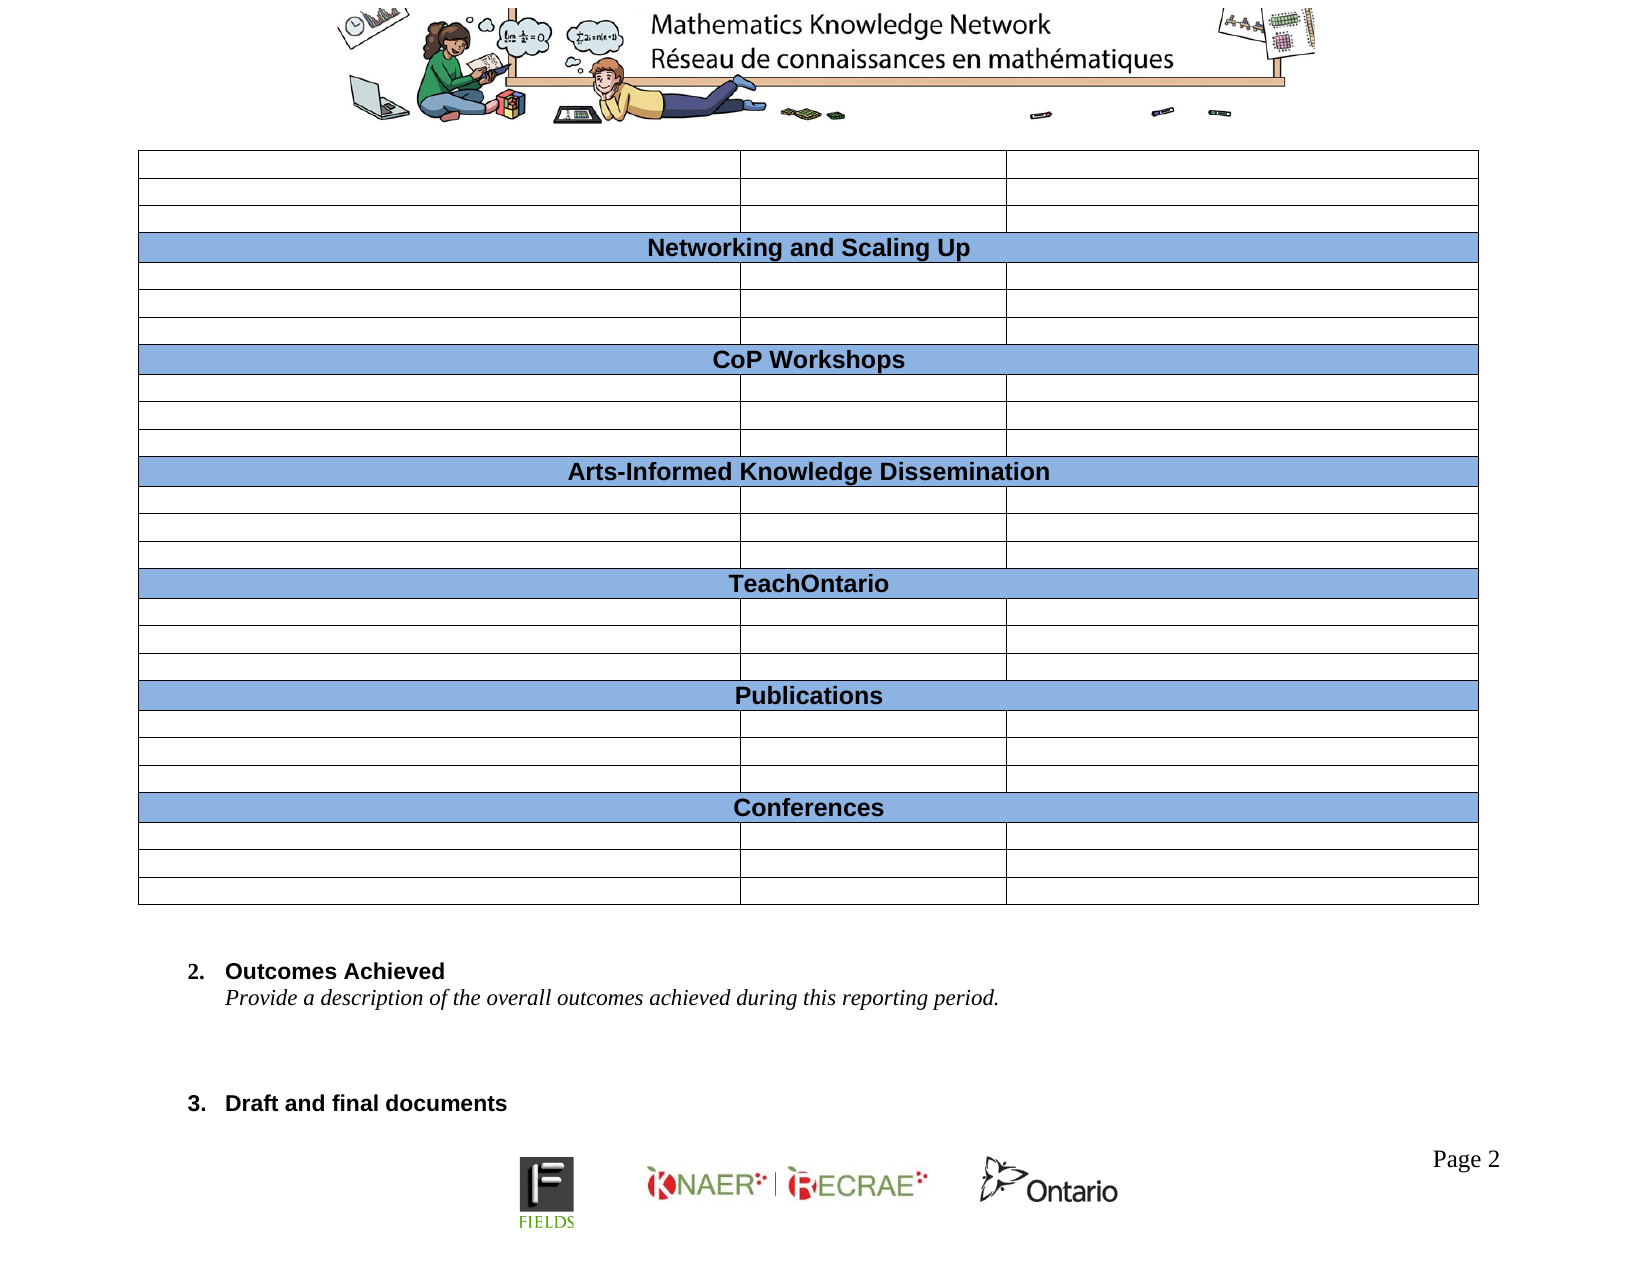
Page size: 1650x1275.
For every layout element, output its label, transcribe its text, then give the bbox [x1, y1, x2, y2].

table_cell [139, 430, 740, 456]
table_cell Networking and Scaling Up [139, 233, 1478, 262]
table_cell [741, 823, 1006, 849]
table_cell [139, 654, 740, 680]
table_cell [741, 599, 1006, 625]
table_cell [1007, 206, 1478, 232]
picture [644, 1155, 930, 1218]
table_cell [1007, 402, 1478, 429]
table_cell [1007, 542, 1478, 568]
table_cell [1007, 626, 1478, 653]
picture [977, 1144, 1120, 1221]
table_cell [1007, 654, 1478, 680]
table_cell [1007, 375, 1478, 401]
table_cell [741, 430, 1006, 456]
table_cell [741, 402, 1006, 429]
table_cell [741, 654, 1006, 680]
table_cell [1007, 179, 1478, 205]
table_cell [1007, 514, 1478, 541]
table_cell [741, 766, 1006, 792]
table_cell [1007, 318, 1478, 344]
table_cell [139, 402, 740, 429]
table_cell [741, 263, 1006, 289]
table_cell [741, 850, 1006, 877]
table_cell [139, 151, 740, 177]
table_cell [1007, 430, 1478, 456]
table_cell [741, 179, 1006, 205]
table_cell [139, 263, 740, 289]
table_cell [139, 375, 740, 401]
table_cell [741, 711, 1006, 737]
table_cell [741, 206, 1006, 232]
table_cell [1007, 878, 1478, 904]
table_cell [1007, 738, 1478, 765]
table_cell Arts-Informed Knowledge Dissemination [139, 457, 1478, 486]
table_cell [139, 514, 740, 541]
table_cell [1007, 850, 1478, 877]
table_cell [139, 711, 740, 737]
list Outcomes Achieved Provide a description of the overall outcomes achieved during this reporting period. [187, 958, 1500, 1011]
table_cell [139, 626, 740, 653]
table_cell [139, 179, 740, 205]
table_cell [741, 487, 1006, 513]
table_cell [139, 738, 740, 765]
list Draft and final documents [187, 1090, 1500, 1116]
table_cell CoP Workshops [139, 345, 1478, 374]
table_cell [1007, 151, 1478, 177]
table_cell TeachOntario [139, 569, 1478, 598]
table_cell [139, 599, 740, 625]
table_cell [741, 738, 1006, 765]
table_cell [741, 878, 1006, 904]
picture [519, 1157, 574, 1228]
table_cell [139, 542, 740, 568]
table_cell [741, 626, 1006, 653]
table_cell [139, 850, 740, 877]
table_cell [139, 878, 740, 904]
table_cell [741, 375, 1006, 401]
table_cell [139, 487, 740, 513]
table_cell [1007, 823, 1478, 849]
table_cell [1007, 487, 1478, 513]
table_cell [741, 542, 1006, 568]
table_cell [139, 823, 740, 849]
table_cell [139, 318, 740, 344]
table_cell [741, 151, 1006, 177]
table_cell Conferences [139, 793, 1478, 822]
table_cell [1007, 290, 1478, 317]
picture [337, 8, 1315, 124]
table_cell [741, 514, 1006, 541]
table_cell [139, 290, 740, 317]
table_cell [741, 318, 1006, 344]
table_cell [741, 290, 1006, 317]
table_cell [139, 766, 740, 792]
table_cell [1007, 766, 1478, 792]
table_cell Publications [139, 681, 1478, 710]
table_cell [139, 206, 740, 232]
table_cell [1007, 599, 1478, 625]
table_cell [1007, 263, 1478, 289]
table_cell [1007, 711, 1478, 737]
